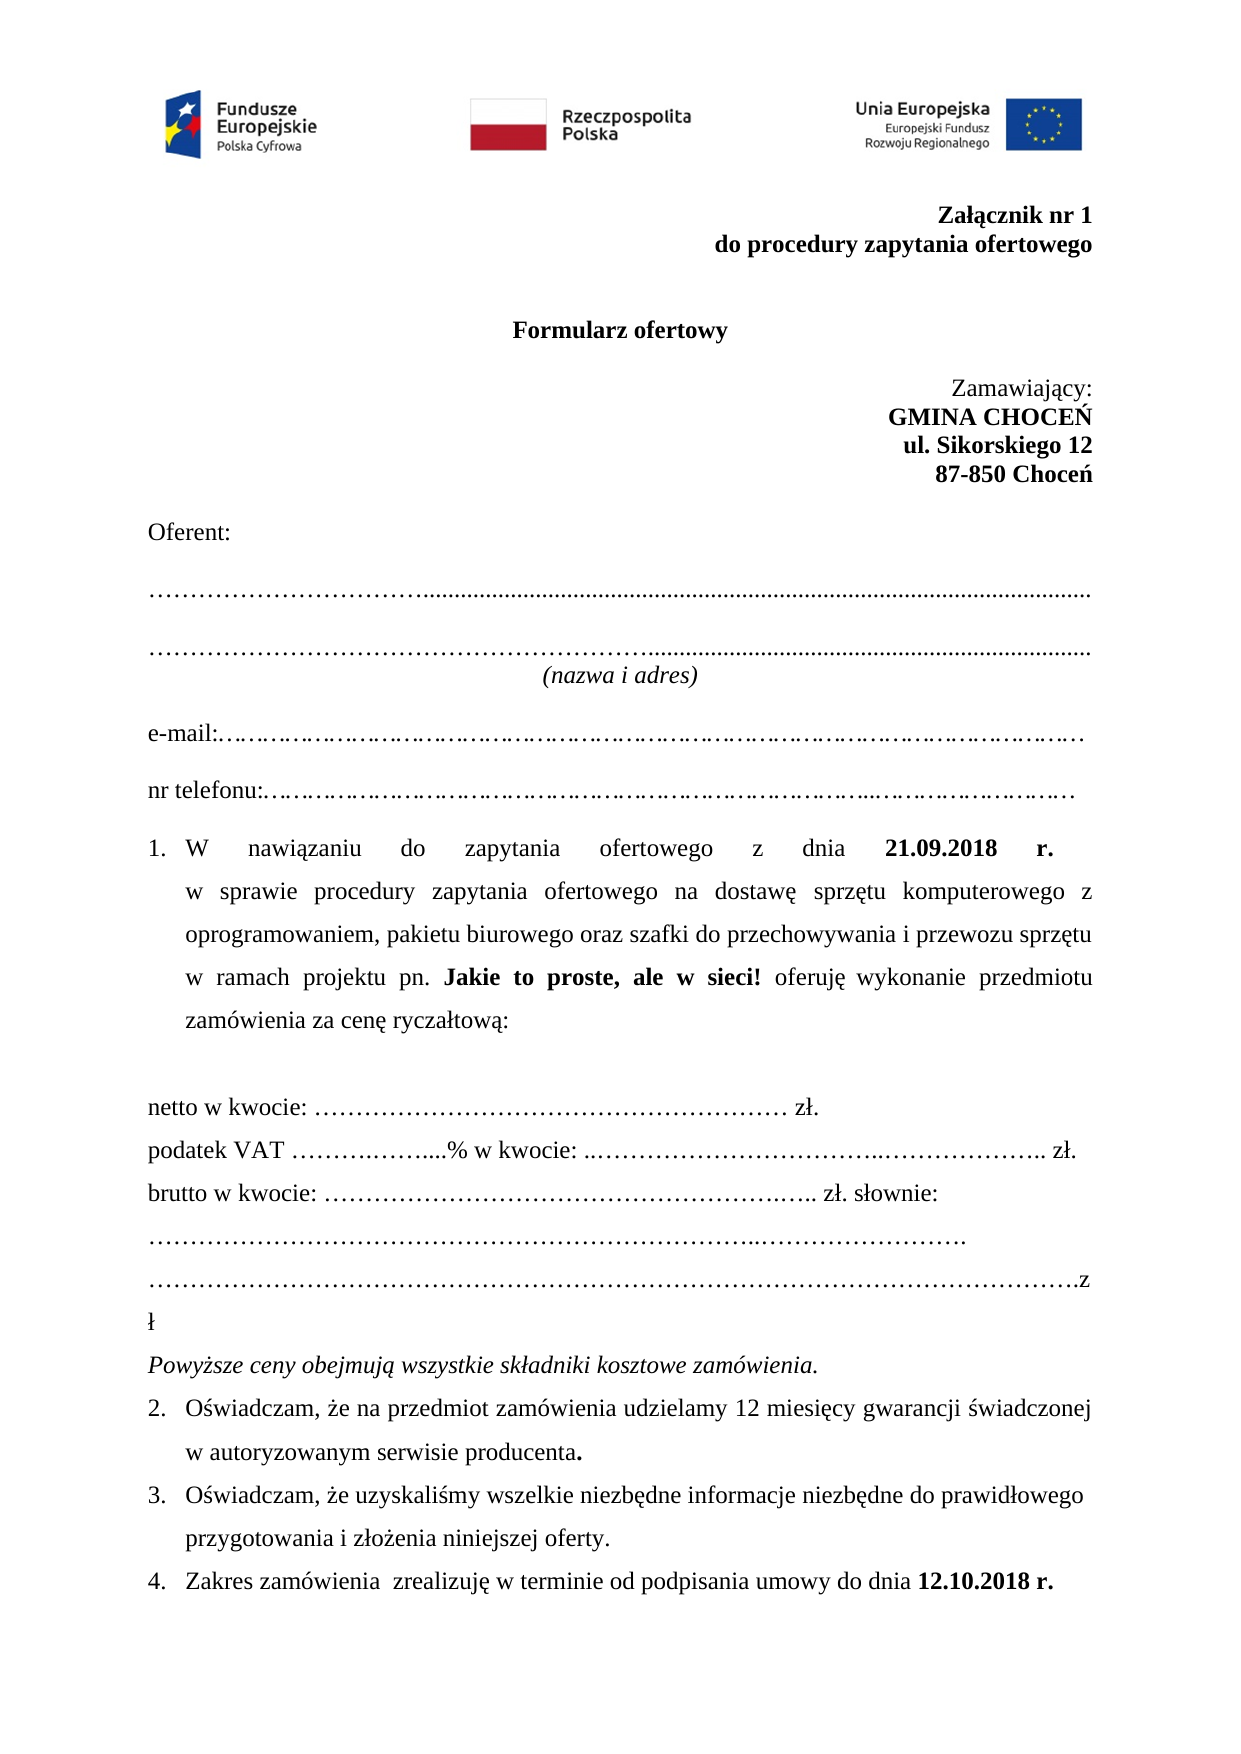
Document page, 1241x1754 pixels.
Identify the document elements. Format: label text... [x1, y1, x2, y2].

text netto w kwocie: ………………………………………………… zł. [148, 1092, 1093, 1120]
list Oświadczam, że na przedmiot zamówienia udzielamy 12 miesięcy gwarancji świadczonej w autoryzowanym serwisie producenta. [148, 1393, 1093, 1465]
text Oferent: [148, 517, 1093, 545]
text 87-850 Choceń [148, 459, 1093, 488]
list Oświadczam, że uzyskaliśmy wszelkie niezbędne informacje niezbędne do prawidłowego przygotowania i złożenia niniejszej oferty. [148, 1480, 1093, 1552]
text brutto w kwocie: ……………………………………………….….. zł. słownie:………………………………………………………………..…………………….………………………………………………………………………………………………….zł [148, 1178, 1093, 1336]
text Powyższe ceny obejmują wszystkie składniki kosztowe zamówienia. [148, 1350, 1093, 1379]
text Załącznik nr 1 [148, 200, 1093, 229]
text ……………………………………………………....................................................................... [148, 632, 1093, 660]
text nr telefonu:………………………………………………………………………..……………………… [148, 775, 1093, 804]
text podatek VAT ……….……....% w kwocie: ..……………………………..……………….. zł. [148, 1135, 1093, 1163]
text do procedury zapytania ofertowego [148, 229, 1093, 258]
list Zakres zamówienia zrealizuję w terminie od podpisania umowy do dnia 12.10.2018 r. [148, 1566, 1093, 1595]
list W nawiązaniu do zapytania ofertowego z dnia 21.09.2018 r. w sprawie procedury zapytania ofertowego na dostawę sprzętu komputerowego z oprogramowaniem, pakietu biurowego oraz szafki do przechowywania i przewozu sprzętu w ramach projektu pn. Jakie to proste, ale w sieci! oferuję wykonanie przedmiotu zamówienia za cenę ryczałtową: [148, 833, 1093, 1034]
text GMINA CHOCEŃ [148, 402, 1093, 430]
text Formularz ofertowy [148, 315, 1093, 344]
text ……………………………........................................................................................................... [148, 574, 1093, 603]
text e-mail:……………………………………………………………………………………………………… [148, 718, 1093, 747]
text Zamawiający: [148, 373, 1093, 402]
text (nazwa i adres) [148, 660, 1093, 689]
text ul. Sikorskiego 12 [148, 430, 1093, 459]
picture [147, 73, 1093, 172]
